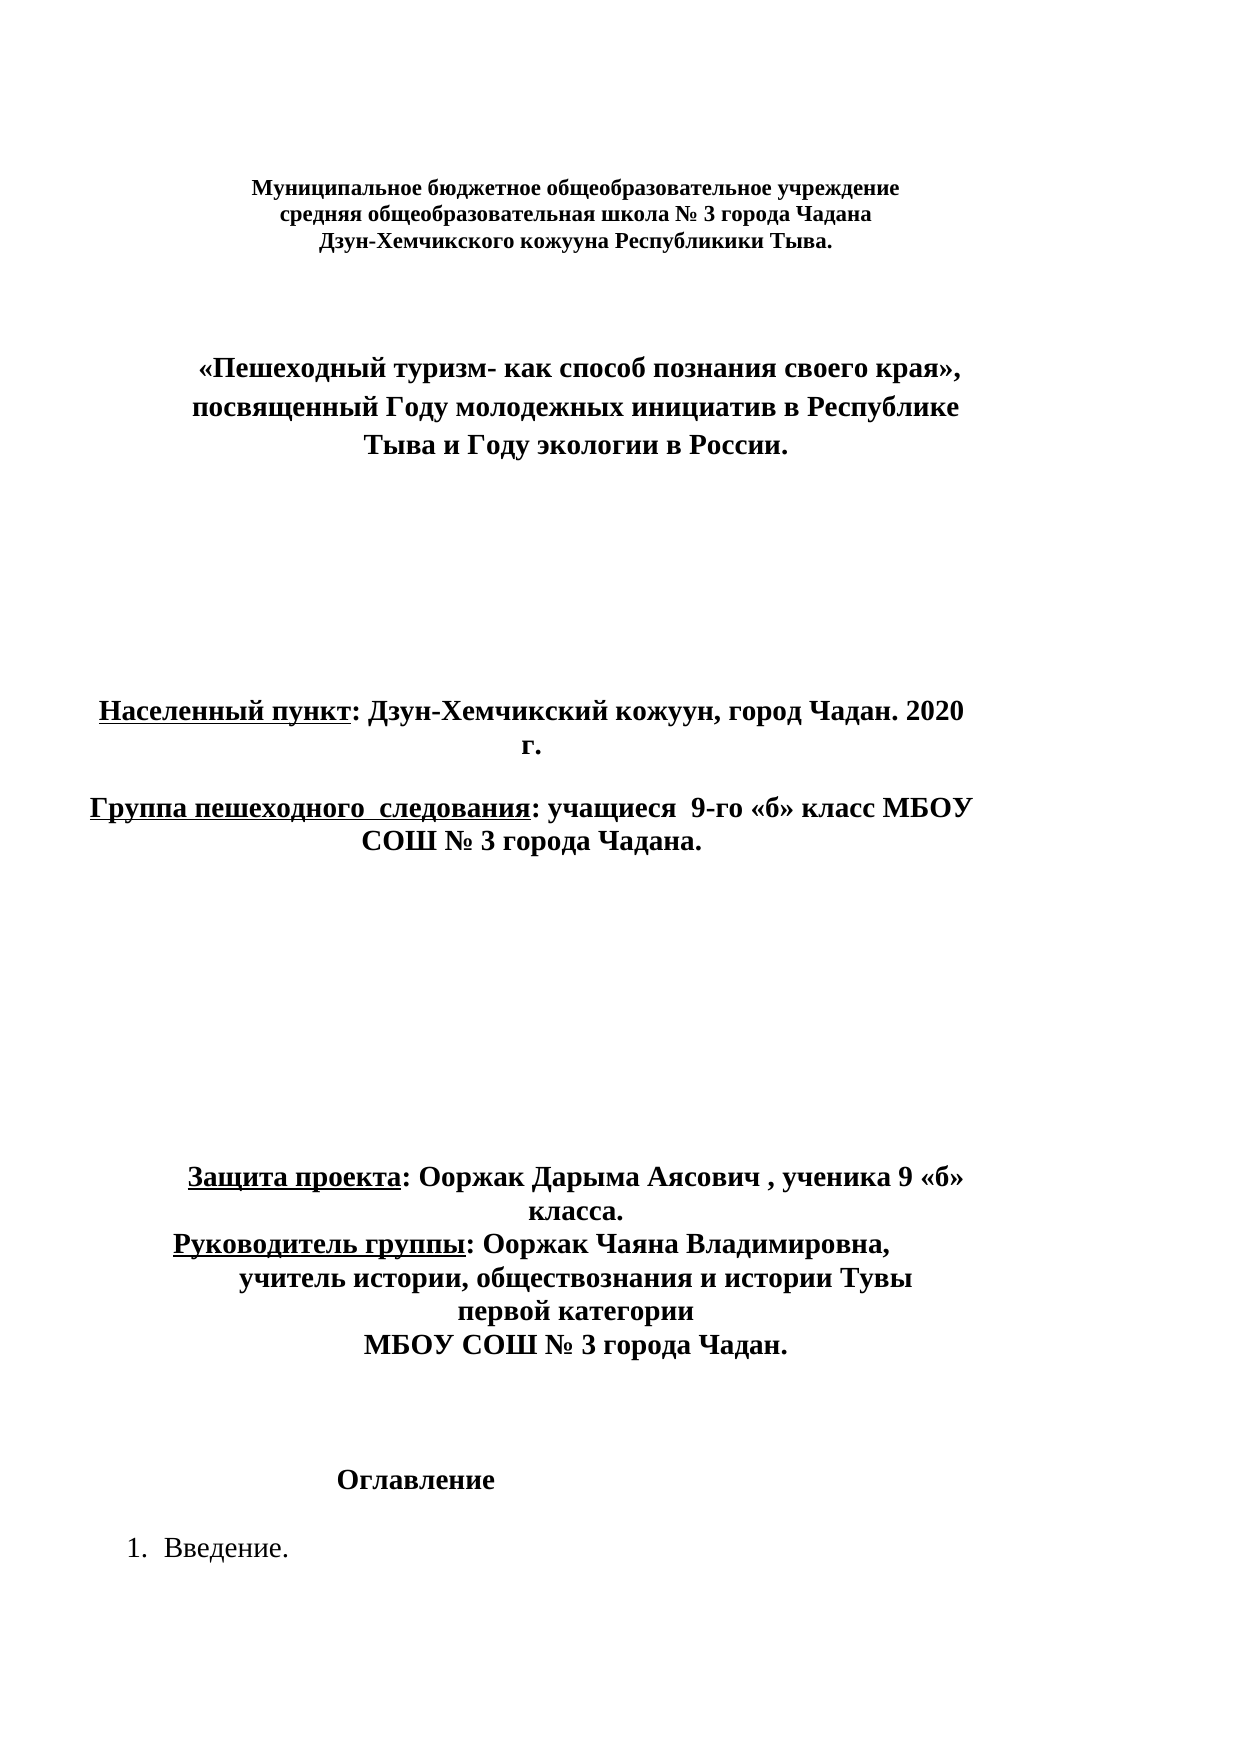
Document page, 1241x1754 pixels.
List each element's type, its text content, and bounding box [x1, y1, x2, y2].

list Введение. [126, 1530, 974, 1564]
text Муниципальное бюджетное общеобразовательное учреждение [177, 174, 974, 201]
text МБОУ СОШ № 3 города Чадан. [177, 1327, 974, 1361]
text первой категории [177, 1293, 974, 1327]
text Группа пешеходного следования: учащиеся 9-го «б» класс МБОУ СОШ № 3 города Чадана. [88, 790, 974, 857]
text Защита проекта: Ооржак Дарыма Аясович , ученика 9 «б» класса. [177, 1159, 974, 1226]
text учитель истории, обществознания и истории Тувы [177, 1260, 974, 1293]
text Населенный пункт: Дзун-Хемчикский кожуун, город Чадан. 2020 г. [88, 693, 974, 761]
text Руководитель группы: Ооржак Чаяна Владимировна, [88, 1226, 974, 1260]
text средняя общеобразовательная школа № 3 города Чадана [177, 201, 974, 227]
text Оглавление [88, 1462, 974, 1496]
text Дзун-Хемчикского кожууна Республикики Тыва. [177, 227, 974, 253]
text «Пешеходный туризм- как способ познания своего края», посвященный Году молодежных инициатив в Республике Тыва и Году экологии в России. [177, 350, 974, 461]
